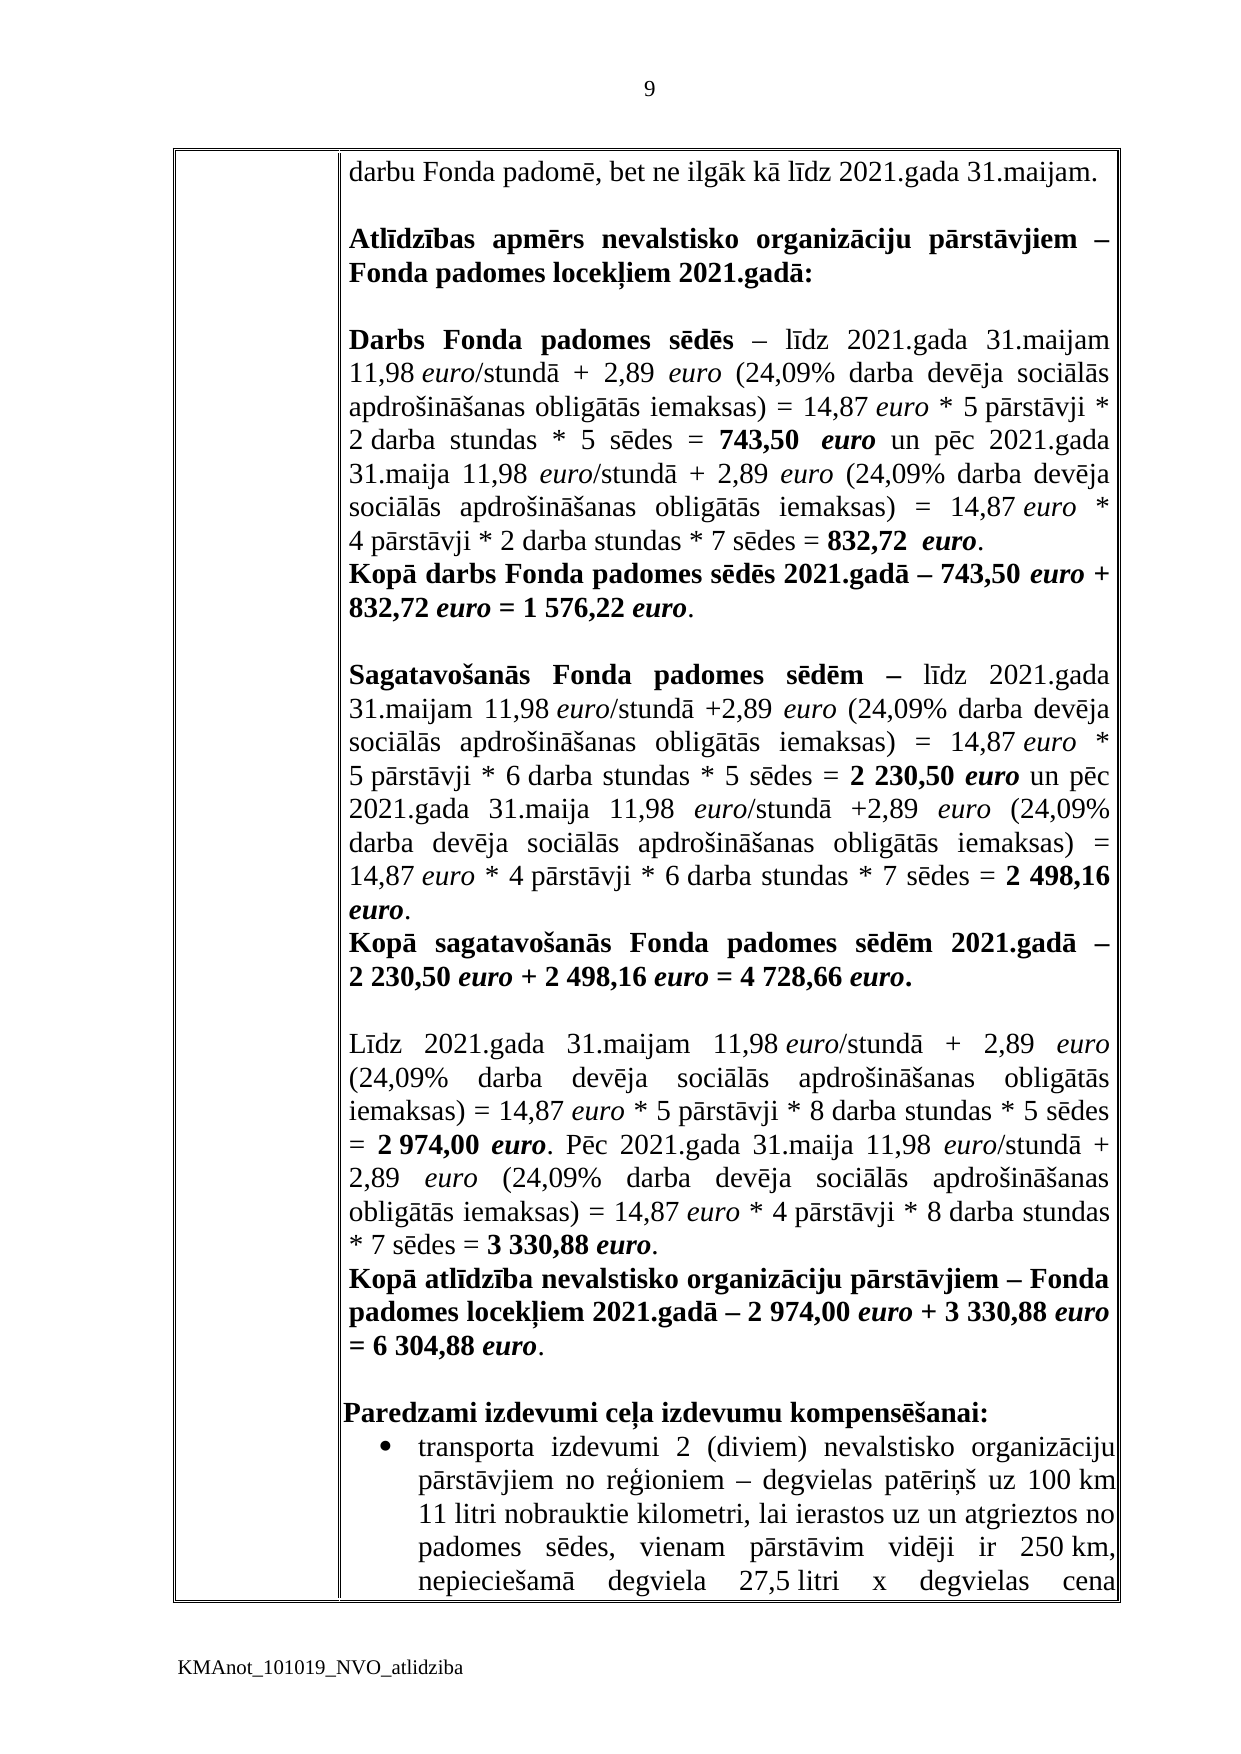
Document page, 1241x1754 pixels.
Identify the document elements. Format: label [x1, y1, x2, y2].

table_cell [176, 151, 340, 1599]
